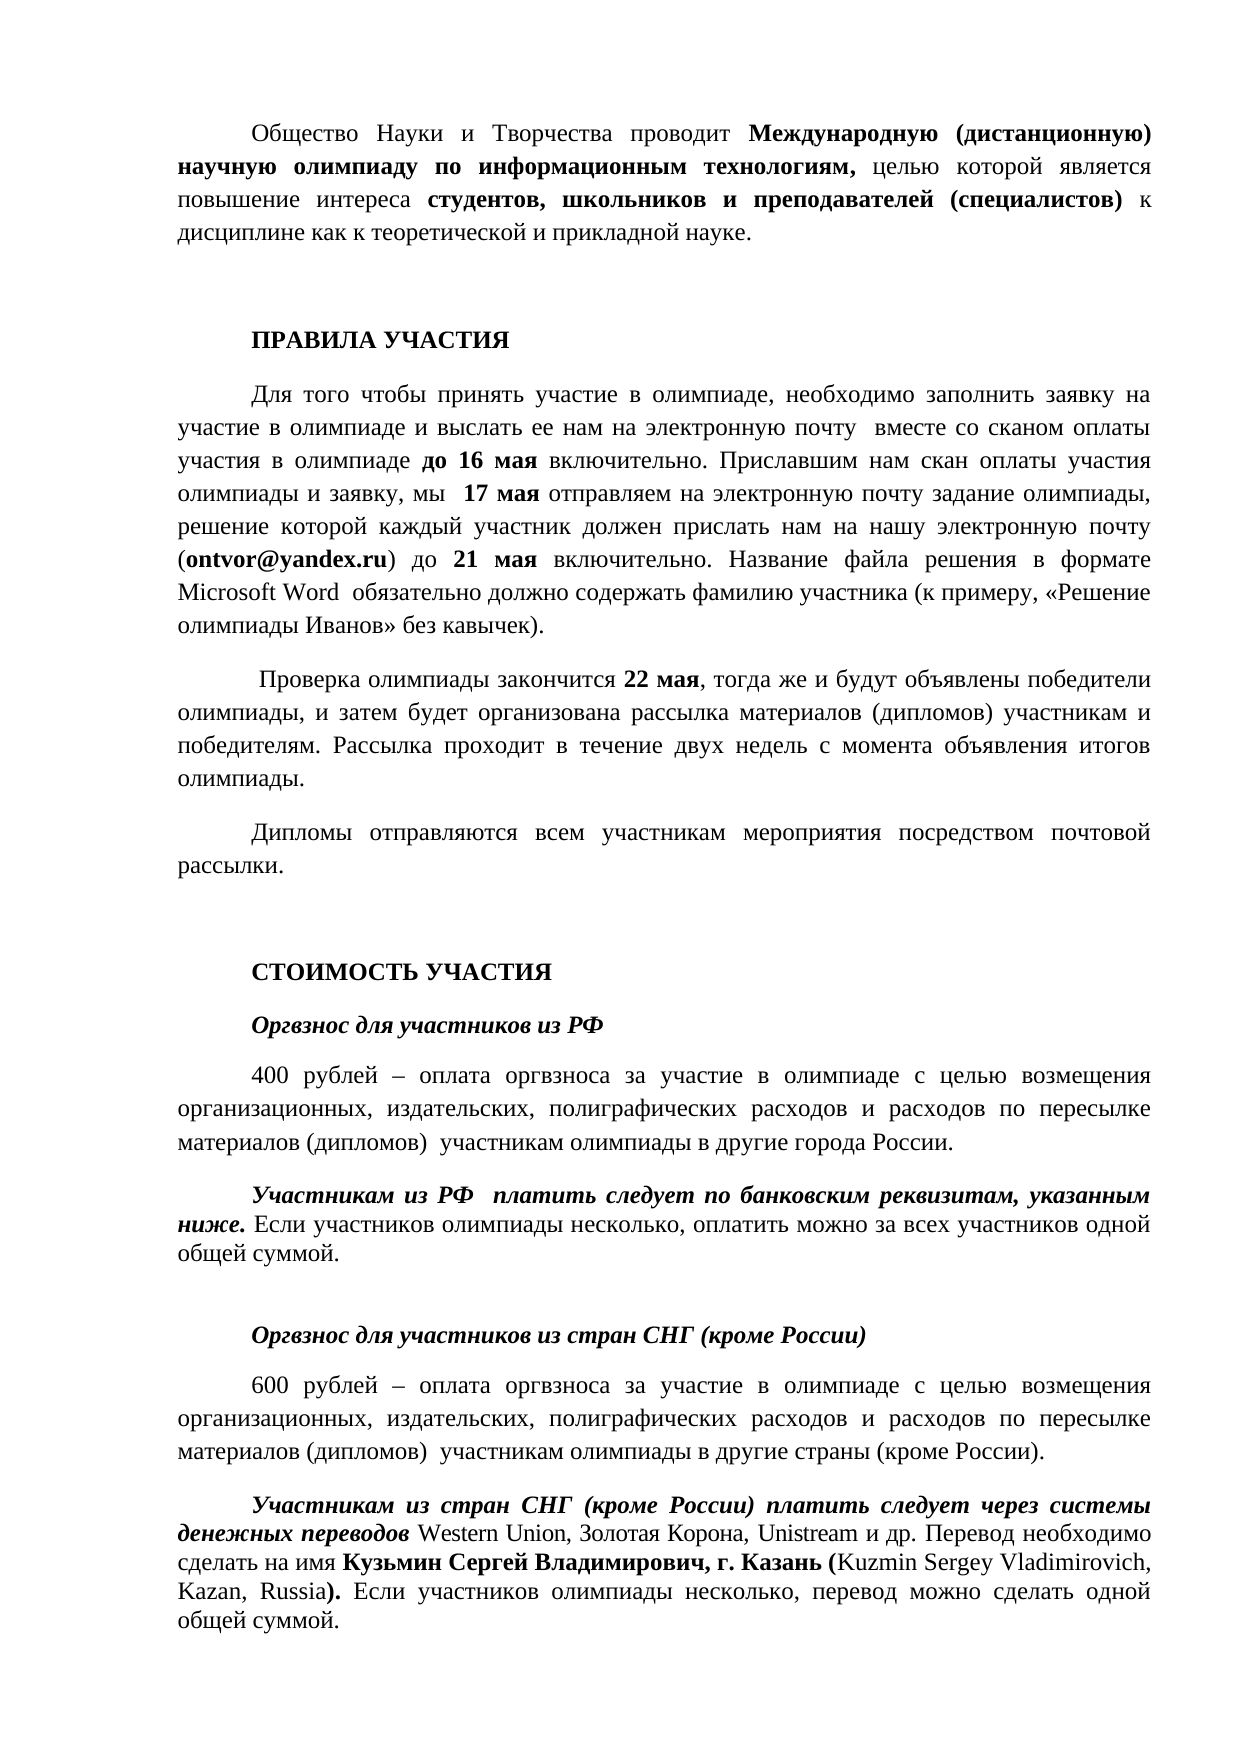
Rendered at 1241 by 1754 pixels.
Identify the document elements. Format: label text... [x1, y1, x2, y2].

text ПРАВИЛА УЧАСТИЯ [177, 325, 1152, 354]
text Для того чтобы принять участие в олимпиаде, необходимо заполнить заявку на участие в олимпиаде и выслать ее нам на электронную почту вместе со сканом оплаты участия в олимпиаде до 16 мая включительно. Приславшим нам скан оплаты участия олимпиады и заявку, мы 17 мая отправляем на электронную почту задание олимпиады, решение которой каждый участник должен прислать нам на нашу электронную почту (ontvor@yandex.ru) до 21 мая включительно. Название файла решения в формате Microsoft Word обязательно должно содержать фамилию участника (к примеру, «Решение олимпиады Иванов» без кавычек). [177, 379, 1152, 639]
text Дипломы отправляются всем участникам мероприятия посредством почтовой рассылки. [177, 817, 1152, 878]
text Общество Науки и Творчества проводит Международную (дистанционную) научную олимпиаду по информационным технологиям, целью которой является повышение интереса студентов, школьников и преподавателей (специалистов) к дисциплине как к теоретической и прикладной науке. [177, 118, 1152, 246]
text Оргвзнос для участников из стран СНГ (кроме России) [177, 1321, 1152, 1349]
text Проверка олимпиады закончится 22 мая, тогда же и будут объявлены победители олимпиады, и затем будет организована рассылка материалов (дипломов) участникам и победителям. Рассылка проходит в течение двух недель с момента объявления итогов олимпиады. [177, 664, 1152, 792]
text Участникам из стран СНГ (кроме России) платить следует через системы денежных переводов Western Union, Золотая Корона, Unistream и др. Перевод необходимо сделать на имя Кузьмин Сергей Владимирович, г. Казань (Kuzmin Sergey Vladimirovich, Kazan, Russia). Если участников олимпиады несколько, перевод можно сделать одной общей суммой. [177, 1490, 1152, 1633]
text 600 рублей – оплата оргвзноса за участие в олимпиаде с целью возмещения организационных, издательских, полиграфических расходов и расходов по пересылке материалов (дипломов) участникам олимпиады в другие страны (кроме России). [177, 1370, 1152, 1464]
text Участникам из РФ платить следует по банковским реквизитам, указанным ниже. Если участников олимпиады несколько, оплатить можно за всех участников одной общей суммой. [177, 1180, 1152, 1267]
text Оргвзнос для участников из РФ [177, 1011, 1152, 1040]
text 400 рублей – оплата оргвзноса за участие в олимпиаде с целью возмещения организационных, издательских, полиграфических расходов и расходов по пересылке материалов (дипломов) участникам олимпиады в другие города России. [177, 1061, 1152, 1155]
text СТОИМОСТЬ УЧАСТИЯ [177, 957, 1152, 986]
